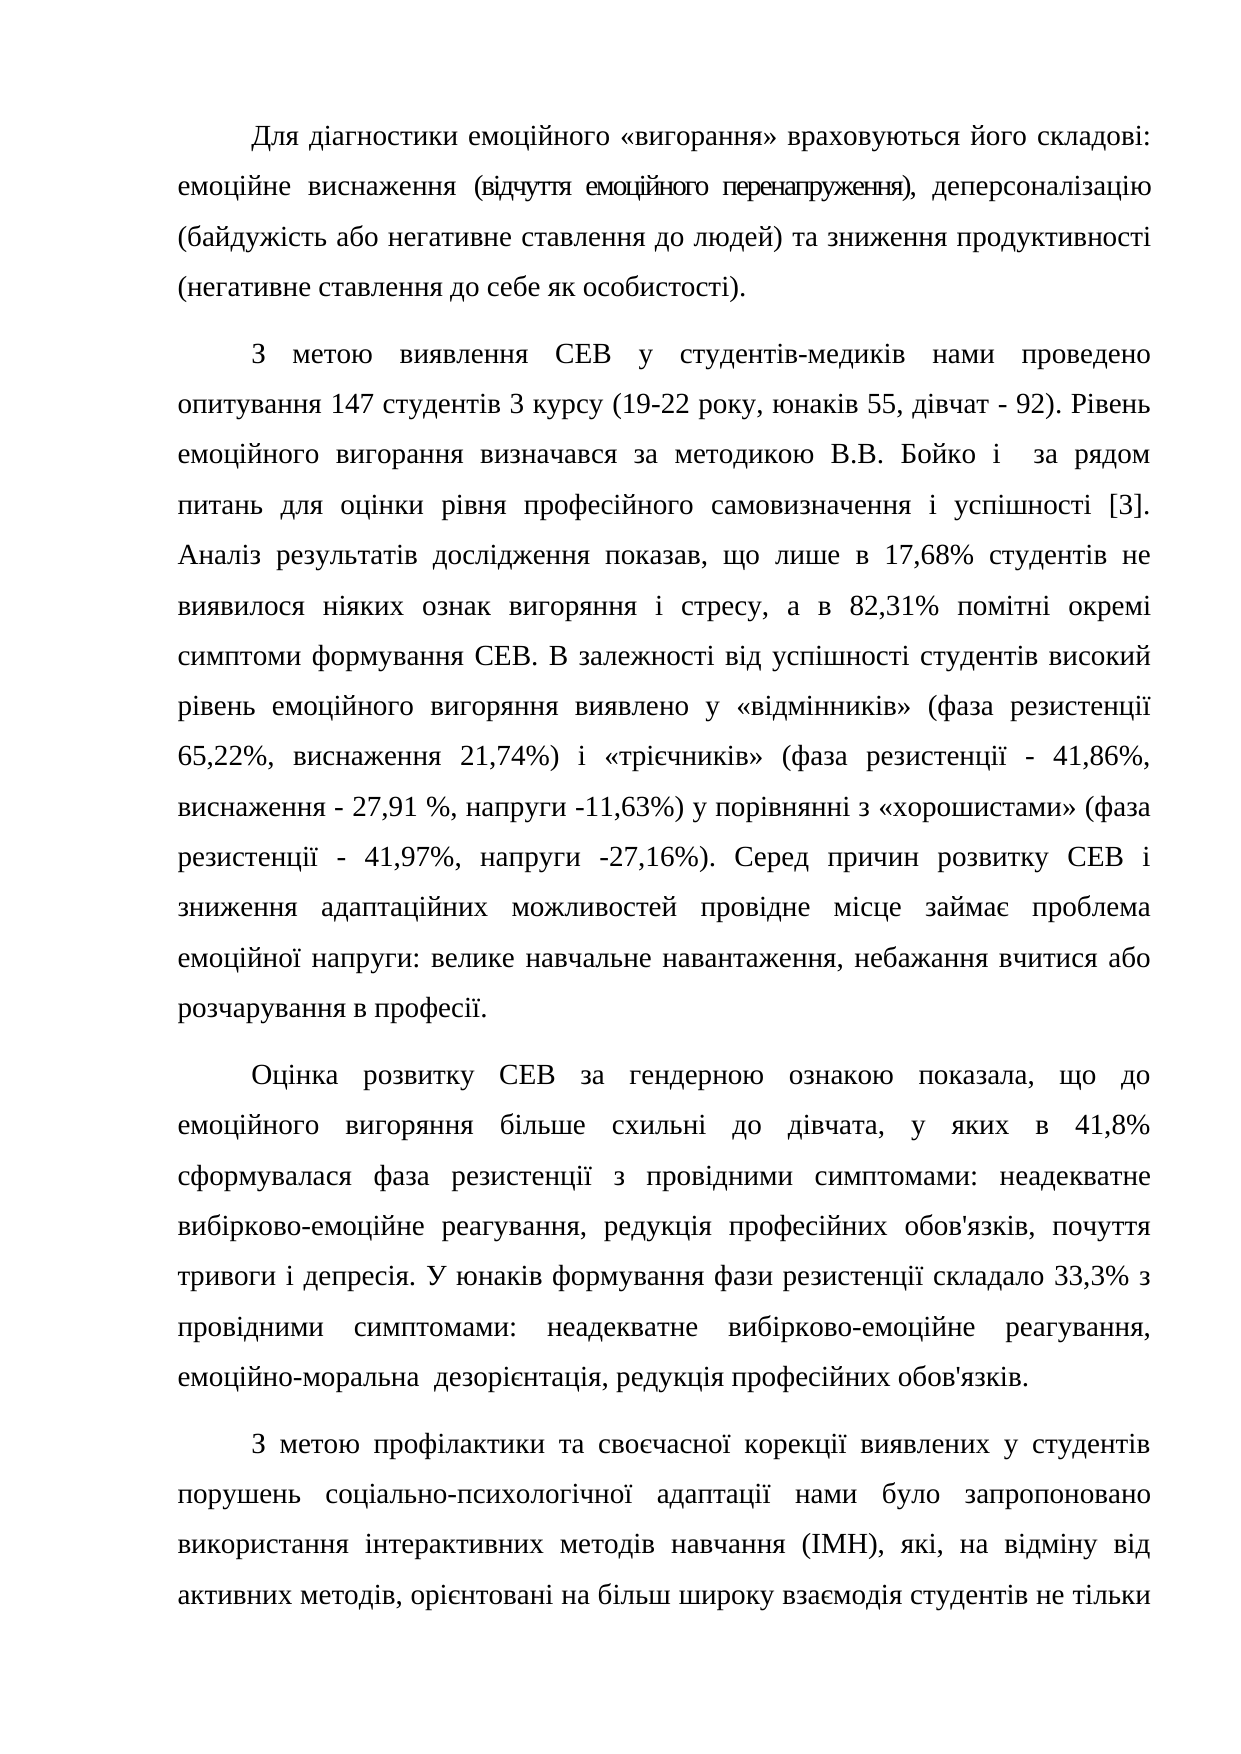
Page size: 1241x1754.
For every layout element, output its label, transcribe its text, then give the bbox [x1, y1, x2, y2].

text Для діагностики емоційного «вигорання» враховуються його складові: емоційне виснаження (відчуття емоційного перенапруження), деперсоналізацію (байдужість або негативне ставлення до людей) та зниження продуктивності (негативне ставлення до себе як особистості). [177, 118, 1152, 303]
text З метою виявлення СЕВ у студентів-медиків нами проведено опитування 147 студентів 3 курсу (19-22 року, юнаків 55, дівчат - 92). Рівень емоційного вигорання визначався за методикою В.В. Бойко і за рядом питань для оцінки рівня професійного самовизначення і успішності [3]. Аналіз результатів дослідження показав, що лише в 17,68% студентів не виявилося ніяких ознак вигоряння і стресу, а в 82,31% помітні окремі симптоми формування СЕВ. В залежності від успішності студентів високий рівень емоційного вигоряння виявлено у «відмінників» (фаза резистенції 65,22%, виснаження 21,74%) і «трієчників» (фаза резистенції - 41,86%, виснаження - 27,91 %, напруги -11,63%) у порівнянні з «хорошистами» (фаза резистенції - 41,97%, напруги -27,16%). Серед причин розвитку СЕВ і зниження адаптаційних можливостей провідне місце займає проблема емоційної напруги: велике навчальне навантаження, небажання вчитися або розчарування в професії. [177, 336, 1152, 1024]
text Оцінка розвитку СЕВ за гендерною ознакою показала, що до емоційного вигоряння більше схильні до дівчата, у яких в 41,8% сформувалася фаза резистенції з провідними симптомами: неадекватне вибірково-емоційне реагування, редукція професійних обов'язків, почуття тривоги і депресія. У юнаків формування фази резистенції складало 33,3% з провідними симптомами: неадекватне вибірково-емоційне реагування, емоційно-моральна дезорієнтація, редукція професійних обов'язків. [177, 1057, 1152, 1392]
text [177, 1426, 1152, 1610]
